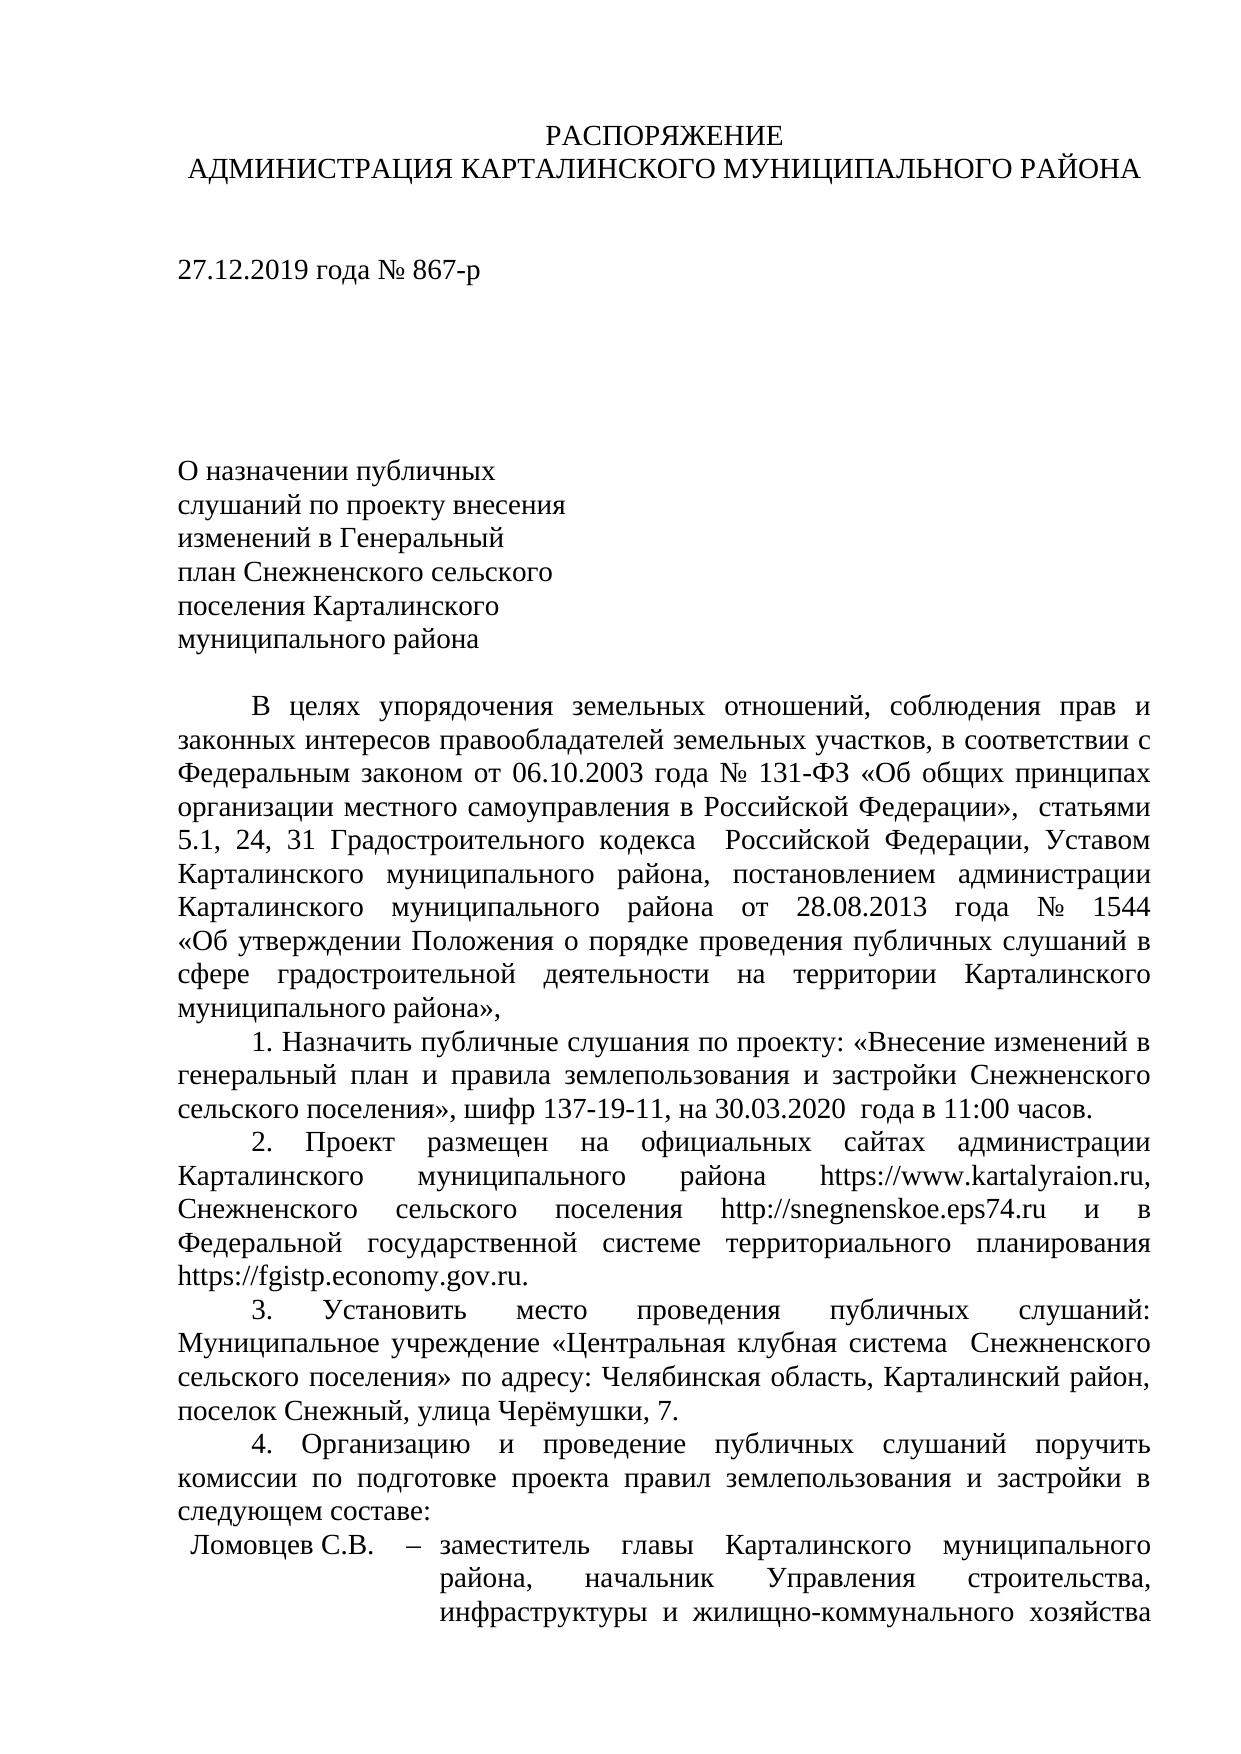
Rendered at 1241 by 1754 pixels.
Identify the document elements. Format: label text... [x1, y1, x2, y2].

text В целях упорядочения земельных отношений, соблюдения прав и законных интересов правообладателей земельных участков, в соответствии с Федеральным законом от 06.10.2003 года № 131-ФЗ «Об общих принципах организации местного самоуправления в Российской Федерации», статьями 5.1, 24, 31 Градостроительного кодекса Российской Федерации, Уставом Карталинского муниципального района, постановлением администрации Карталинского муниципального района от 28.08.2013 года № 1544 «Об утверждении Положения о порядке проведения публичных слушаний в сфере градостроительной деятельности на территории Карталинского муниципального района», [177, 688, 1152, 1024]
text РАСПОРЯЖЕНИЕ [177, 118, 1152, 152]
table_header Ломовцев С.В. [166, 1527, 399, 1627]
text план Снежненского сельского [177, 554, 1152, 588]
text поселения Карталинского [177, 588, 1152, 621]
text изменений в Генеральный [177, 521, 1152, 554]
text муниципального района [177, 621, 1152, 655]
text 27.12.2019 года № 867-р [177, 252, 1152, 286]
text 4. Организацию и проведение публичных слушаний поручить комиссии по подготовке проекта правил землепользования и застройки в следующем составе: [177, 1426, 1152, 1527]
text 1. Назначить публичные слушания по проекту: «Внесение изменений в генеральный план и правила землепользования и застройки Снежненского сельского поселения», шифр 137-19-11, на 30.03.2020 года в 11:00 часов. [177, 1024, 1152, 1124]
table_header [428, 1527, 1163, 1627]
text 2. Проект размещен на официальных сайтах администрации Карталинского муниципального района https://www.kartalyraion.ru, Снежненского сельского поселения http://snegnenskoe.eps74.ru и в Федеральной государственной системе территориального планирования https://fgistp.economy.gov.ru. [177, 1124, 1152, 1292]
text 3. Установить место проведения публичных слушаний: Муниципальное учреждение «Центральная клубная система Снежненского сельского поселения» по адресу: Челябинская область, Карталинский район, поселок Снежный, улица Черёмушки, 7. [177, 1292, 1152, 1426]
text О назначении публичных [177, 453, 1152, 487]
text слушаний по проекту внесения [177, 487, 1152, 521]
text АДМИНИСТРАЦИЯ КАРТАЛИНСКОГО МУНИЦИПАЛЬНОГО РАЙОНА [177, 152, 1152, 185]
table_header – [399, 1527, 428, 1627]
